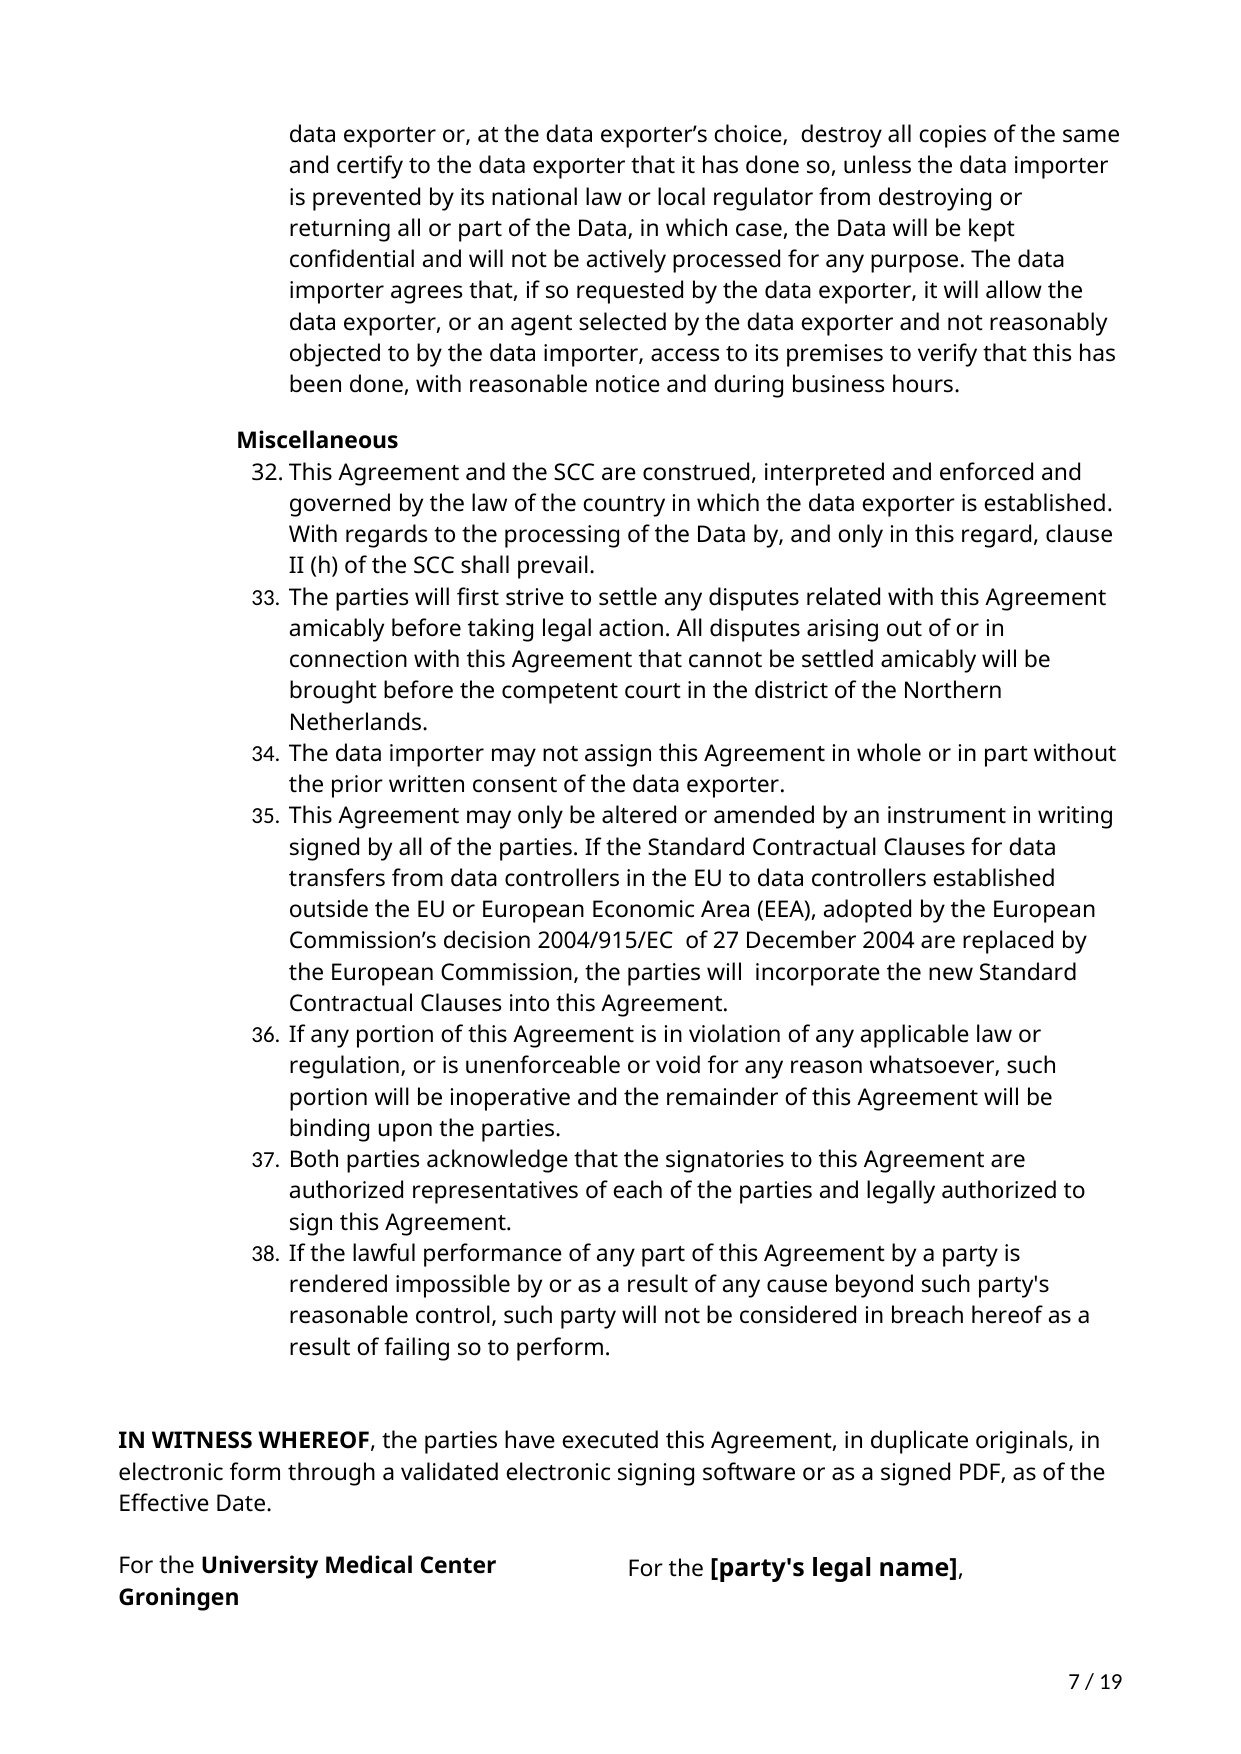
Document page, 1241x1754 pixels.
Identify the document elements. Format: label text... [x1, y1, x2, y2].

list This Agreement and the SCC are construed, interpreted and enforced and governed by the law of the country in which the data exporter is established. With regards to the processing of the Data by, and only in this regard, clause II (h) of the SCC shall prevail. [251, 456, 1122, 581]
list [251, 118, 1122, 399]
list If any portion of this Agreement is in violation of any applicable law or regulation, or is unenforceable or void for any reason whatsoever, such portion will be inoperative and the remainder of this Agreement will be binding upon the parties. [251, 1018, 1122, 1143]
list If the lawful performance of any part of this Agreement by a party is rendered impossible by or as a result of any cause beyond such party's reasonable control, such party will not be considered in breach hereof as a result of failing so to perform. [251, 1237, 1122, 1362]
list The parties will first strive to settle any disputes related with this Agreement amicably before taking legal action. All disputes arising out of or in connection with this Agreement that cannot be settled amicably will be brought before the competent court in the district of the Northern Netherlands. [251, 581, 1122, 737]
text IN WITNESS WHEREOF, the parties have executed this Agreement, in duplicate originals, in electronic form through a validated electronic signing software or as a signed PDF, as of the Effective Date. [118, 1424, 1122, 1518]
list The data importer may not assign this Agreement in whole or in part without the prior written consent of the data exporter. [251, 737, 1122, 799]
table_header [616, 1549, 1125, 1612]
subtitle Miscellaneous [177, 424, 1122, 456]
list Both parties acknowledge that the signatories to this Agreement are authorized representatives of each of the parties and legally authorized to sign this Agreement. [251, 1143, 1122, 1237]
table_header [107, 1549, 616, 1612]
list This Agreement may only be altered or amended by an instrument in writing signed by all of the parties. If the Standard Contractual Clauses for data transfers from data controllers in the EU to data controllers established outside the EU or European Economic Area (EEA), adopted by the European Commission’s decision 2004/915/EC of 27 December 2004 are replaced by the European Commission, the parties will incorporate the new Standard Contractual Clauses into this Agreement. [251, 799, 1122, 1018]
